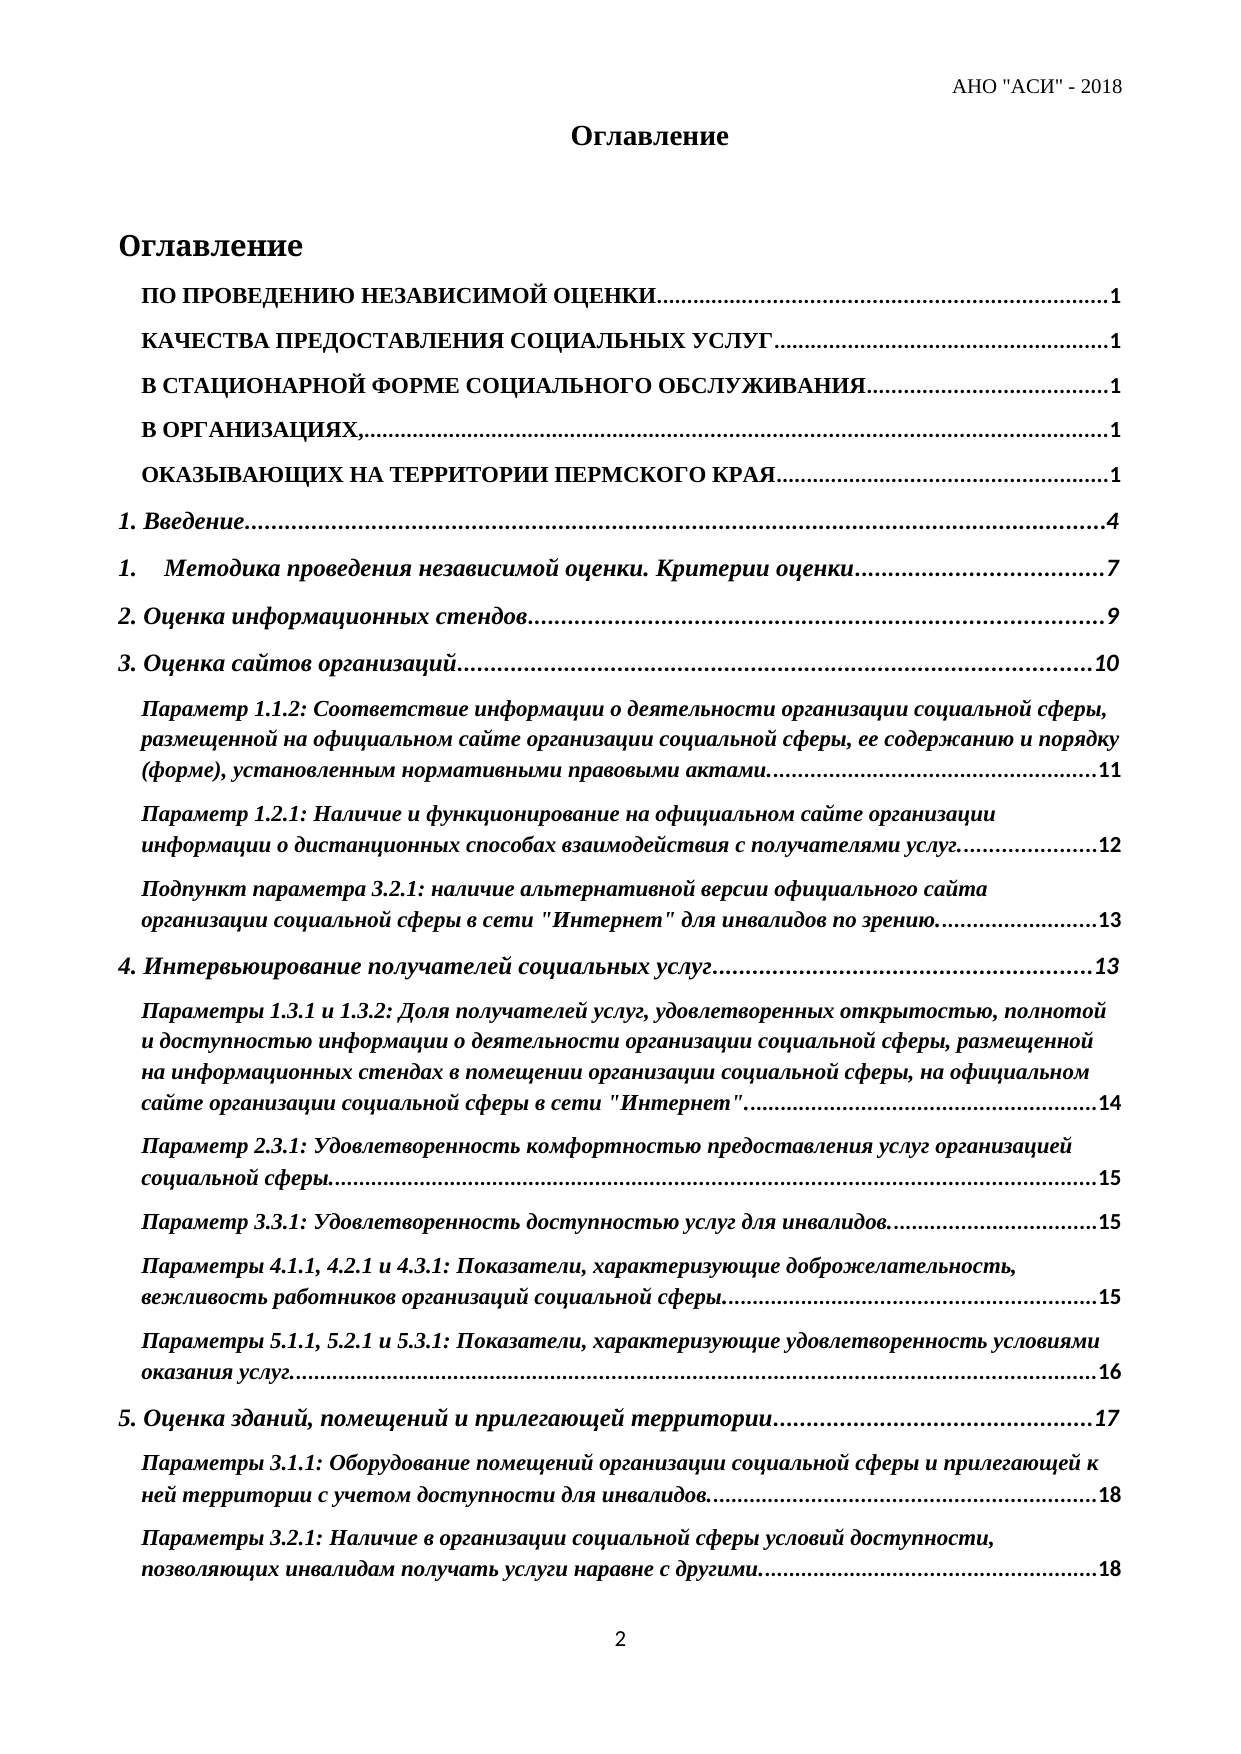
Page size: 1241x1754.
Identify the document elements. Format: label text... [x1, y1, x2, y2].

text Оглавление [118, 118, 1122, 152]
